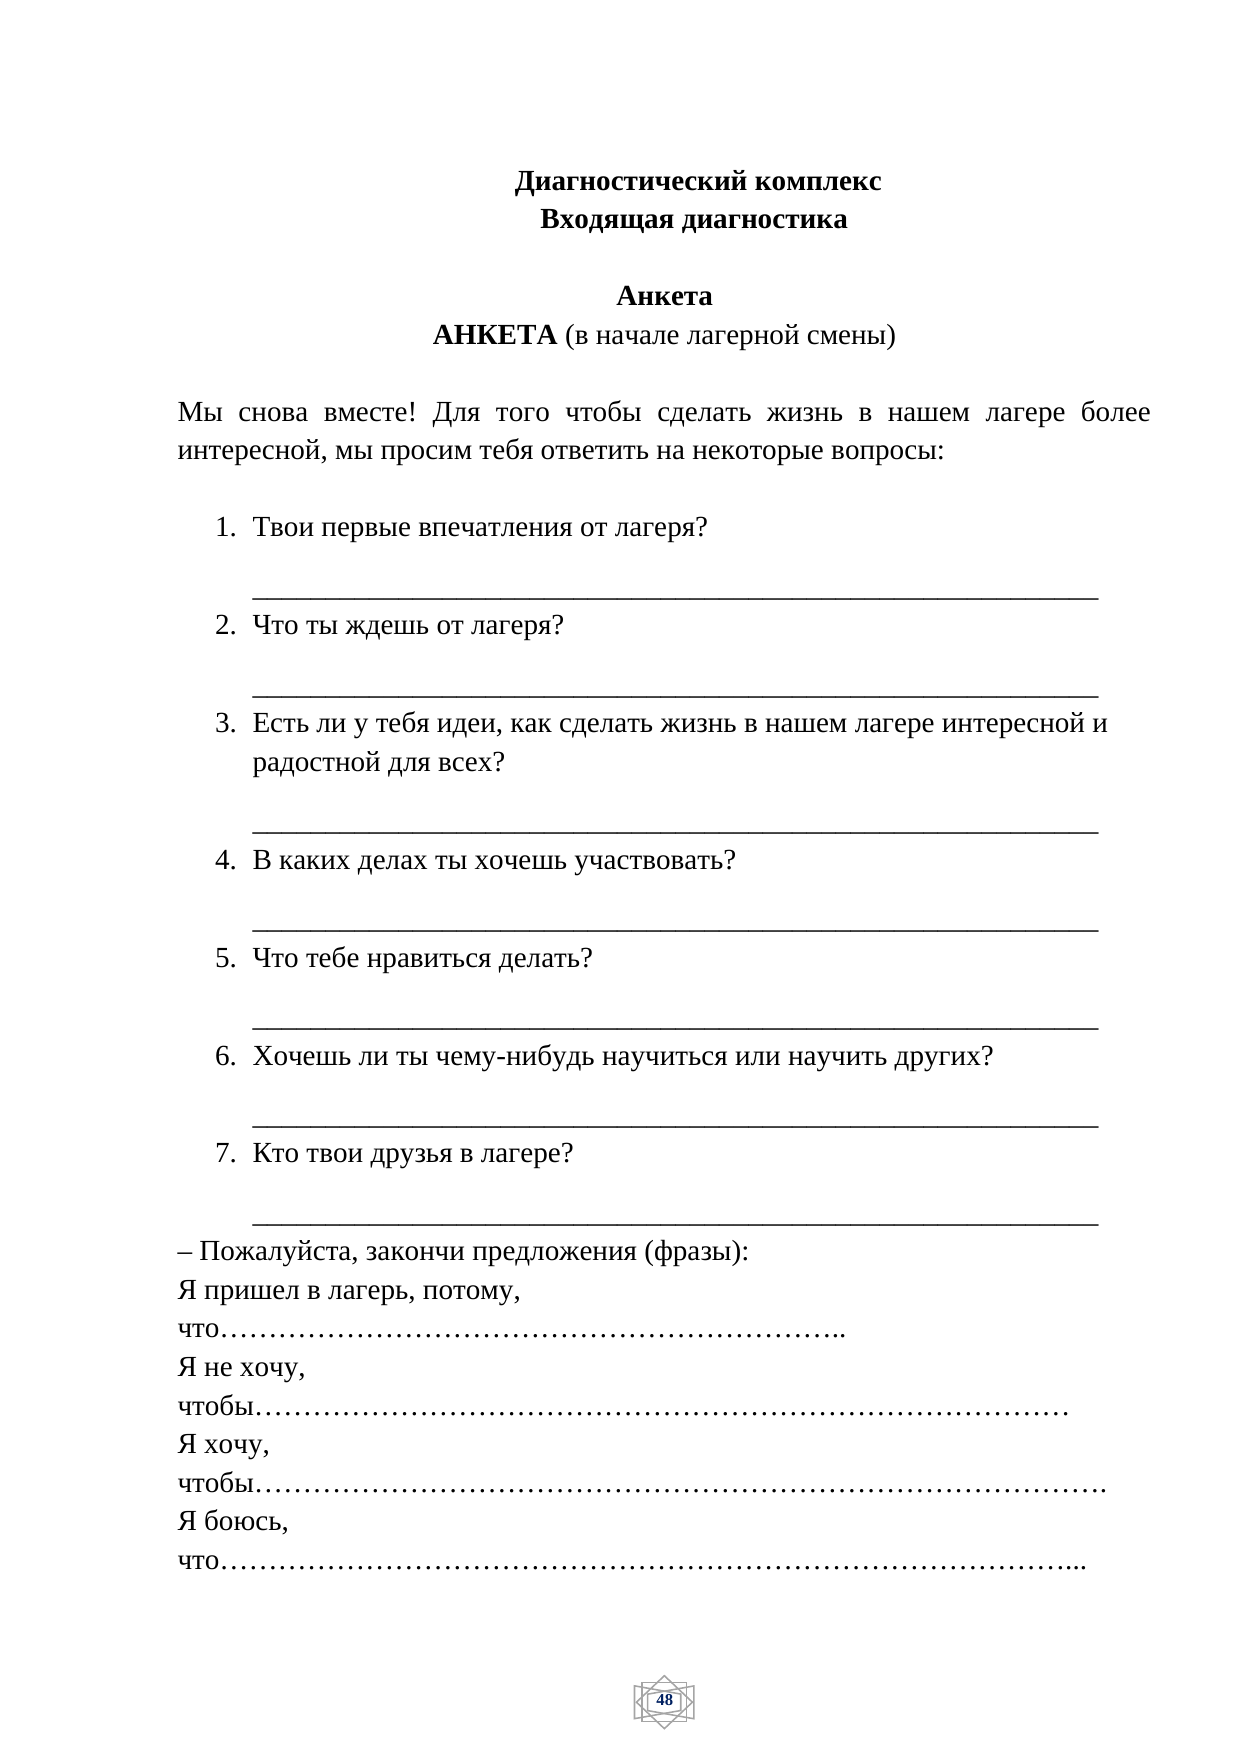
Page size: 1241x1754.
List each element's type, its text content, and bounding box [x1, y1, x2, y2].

text АНКЕТА (в начале лагерной смены) [177, 317, 1152, 350]
text __________________________________________________________ [252, 803, 1152, 837]
list Твои первые впечатления от лагеря? [215, 509, 1152, 543]
text __________________________________________________________ [252, 999, 1152, 1033]
text __________________________________________________________ [252, 1195, 1152, 1228]
text __________________________________________________________ [252, 569, 1152, 602]
list Хочешь ли ты чему-нибудь научиться или научить других? [215, 1038, 1152, 1071]
text Я пришел в лагерь, потому, что……………………………………………………….. [177, 1272, 1152, 1344]
list Есть ли у тебя идеи, как сделать жизнь в нашем лагере интересной и радостной для всех? [215, 705, 1152, 777]
text Я не хочу, чтобы………………………………………………………………………… [177, 1349, 1152, 1421]
text __________________________________________________________ [252, 1097, 1152, 1131]
text Входящая диагностика [183, 201, 1146, 235]
text Я хочу, чтобы……………………………………………………………………………. [177, 1426, 1152, 1498]
text Анкета [177, 278, 1152, 312]
text Мы снова вместе! Для того чтобы сделать жизнь в нашем лагере более интересной, мы просим тебя ответить на некоторые вопросы: [177, 394, 1152, 466]
text Диагностический комплекс [183, 163, 1146, 196]
text __________________________________________________________ [252, 667, 1152, 700]
list Кто твои друзья в лагере? [215, 1136, 1152, 1169]
list Что тебе нравиться делать? [215, 940, 1152, 973]
list В каких делах ты хочешь участвовать? [215, 842, 1152, 875]
text Я боюсь, что……………………………………………………………………………... [177, 1503, 1152, 1575]
list Что ты ждешь от лагеря? [215, 607, 1152, 641]
text – Пожалуйста, закончи предложения (фразы): [177, 1233, 1152, 1267]
text __________________________________________________________ [252, 901, 1152, 935]
